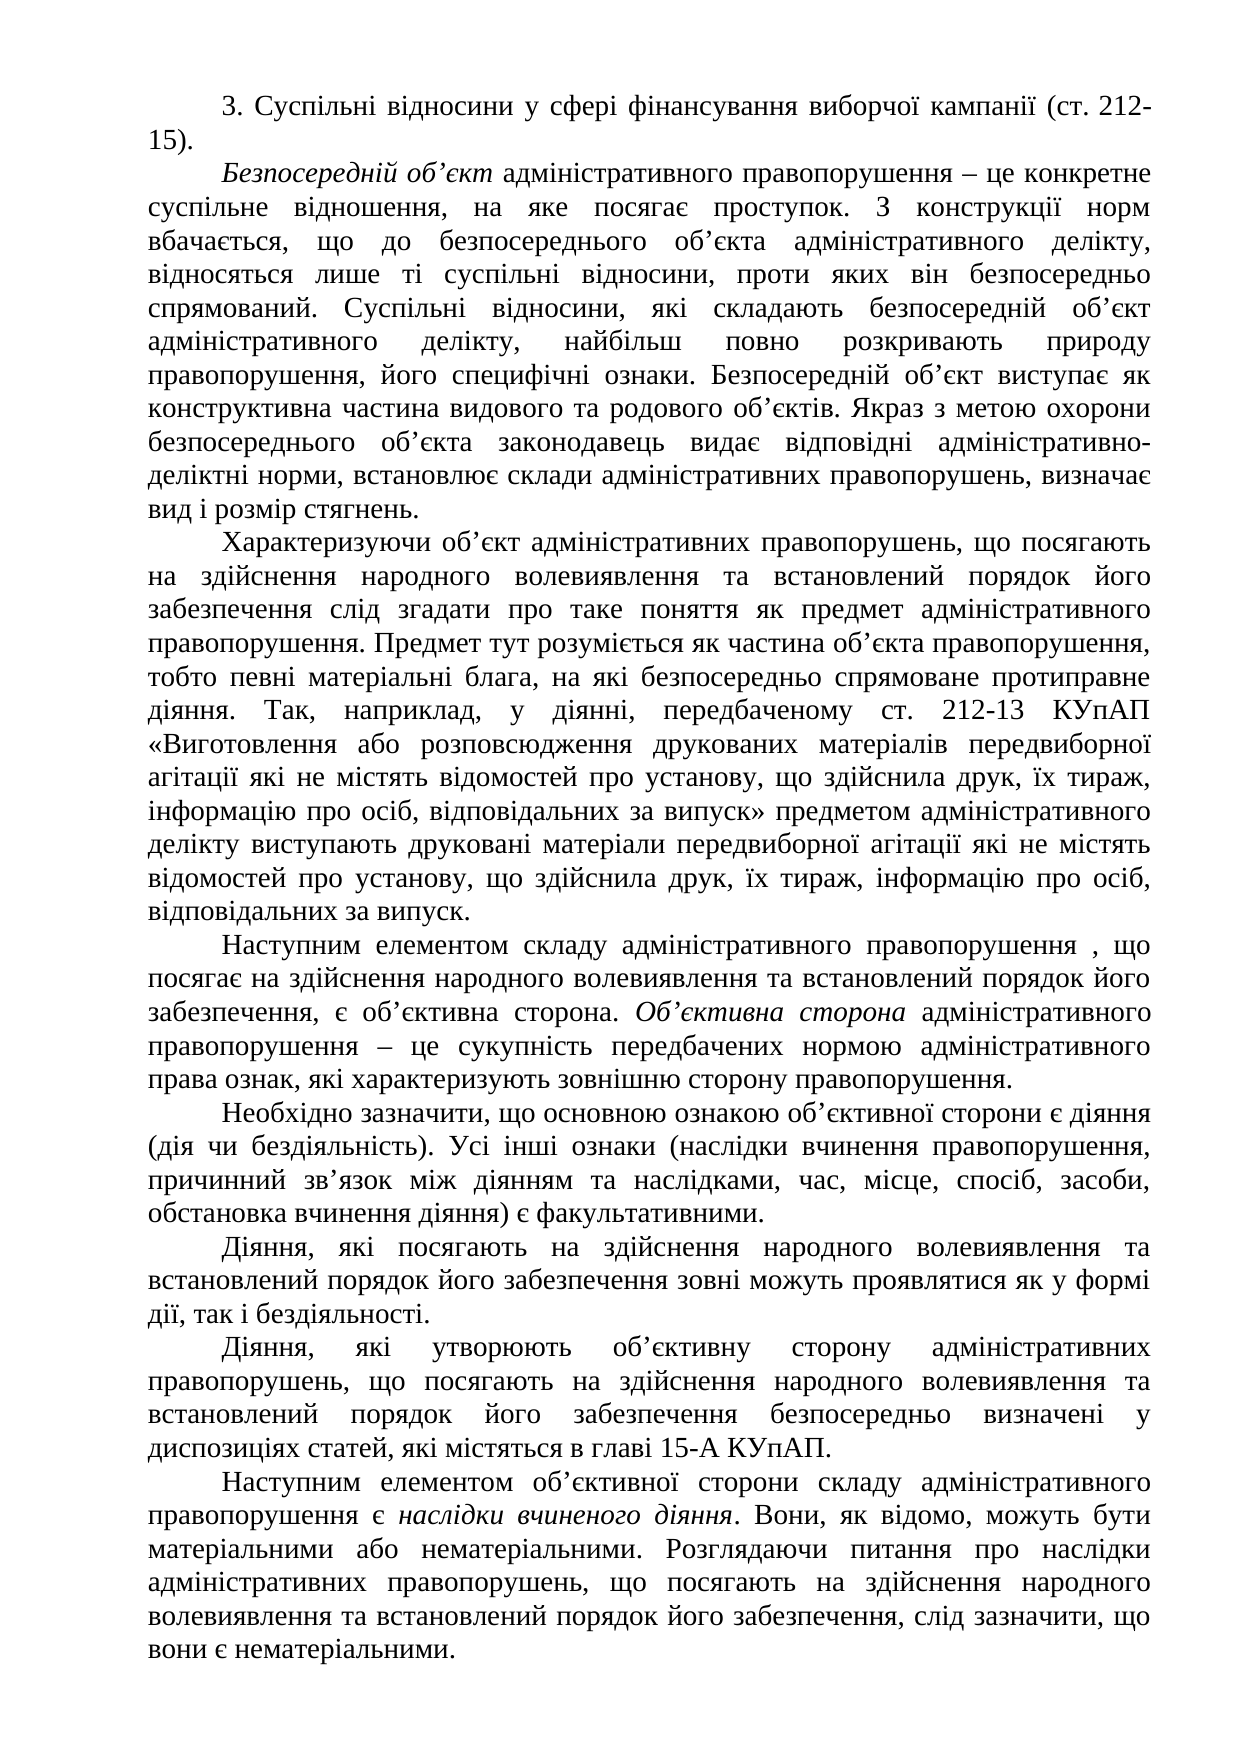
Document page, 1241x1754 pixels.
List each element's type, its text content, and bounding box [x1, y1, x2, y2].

text Безпосередній об’єкт адміністративного правопорушення – це конкретне суспільне відношення, на яке посягає проступок. З конструкції норм вбачається, що до безпосереднього об’єкта адміністративного делікту, відносяться лише ті суспільні відносини, проти яких він безпосередньо спрямований. Суспільні відносини, які складають безпосередній об’єкт адміністративного делікту, найбільш повно розкривають природу правопорушення, його специфічні ознаки. Безпосередній об’єкт виступає як конструктивна частина видового та родового об’єктів. Якраз з метою охорони безпосереднього об’єкта законодавець видає відповідні адміністративно-деліктні норми, встановлює склади адміністративних правопорушень, визначає вид і розмір стягнень. [148, 156, 1152, 524]
text Характеризуючи об’єкт адміністративних правопорушень, що посягають на здійснення народного волевиявлення та встановлений порядок його забезпечення слід згадати про таке поняття як предмет адміністративного правопорушення. Предмет тут розуміється як частина об’єкта правопорушення, тобто певні матеріальні блага, на які безпосередньо спрямоване протиправне діяння. Так, наприклад, у діянні, передбаченому ст. 212-13 КУпАП «Виготовлення або розповсюдження друкованих матеріалів передвиборної агітації які не містять відомостей про установу, що здійснила друк, їх тираж, інформацію про осіб, відповідальних за випуск» предметом адміністративного делікту виступають друковані матеріали передвиборної агітації які не містять відомостей про установу, що здійснила друк, їх тираж, інформацію про осіб, відповідальних за випуск. [148, 524, 1152, 927]
text Діяння, які посягають на здійснення народного волевиявлення та встановлений порядок його забезпечення зовні можуть проявлятися як у формі дії, так і бездіяльності. [148, 1229, 1152, 1329]
text Наступним елементом об’єктивної сторони складу адміністративного правопорушення є наслідки вчиненого діяння. Вони, як відомо, можуть бути матеріальними або нематеріальними. Розглядаючи питання про наслідки адміністративних правопорушень, що посягають на здійснення народного волевиявлення та встановлений порядок його забезпечення, слід зазначити, що вони є нематеріальними. [148, 1464, 1152, 1665]
text Наступним елементом складу адміністративного правопорушення , що посягає на здійснення народного волевиявлення та встановлений порядок його забезпечення, є об’єктивна сторона. Об’єктивна сторона адміністративного правопорушення – це сукупність передбачених нормою адміністративного права ознак, які характеризують зовнішню сторону правопорушення. [148, 927, 1152, 1095]
text 3. Суспільні відносини у сфері фінансування виборчої кампанії (ст. 212-15). [148, 88, 1152, 156]
text Необхідно зазначити, що основною ознакою об’єктивної сторони є діяння (дія чи бездіяльність). Усі інші ознаки (наслідки вчинення правопорушення, причинний зв’язок між діянням та наслідками, час, місце, спосіб, засоби, обстановка вчинення діяння) є факультативними. [148, 1095, 1152, 1229]
text Діяння, які утворюють об’єктивну сторону адміністративних правопорушень, що посягають на здійснення народного волевиявлення та встановлений порядок його забезпечення безпосередньо визначені у диспозиціях статей, які містяться в главі 15-А КУпАП. [148, 1329, 1152, 1464]
